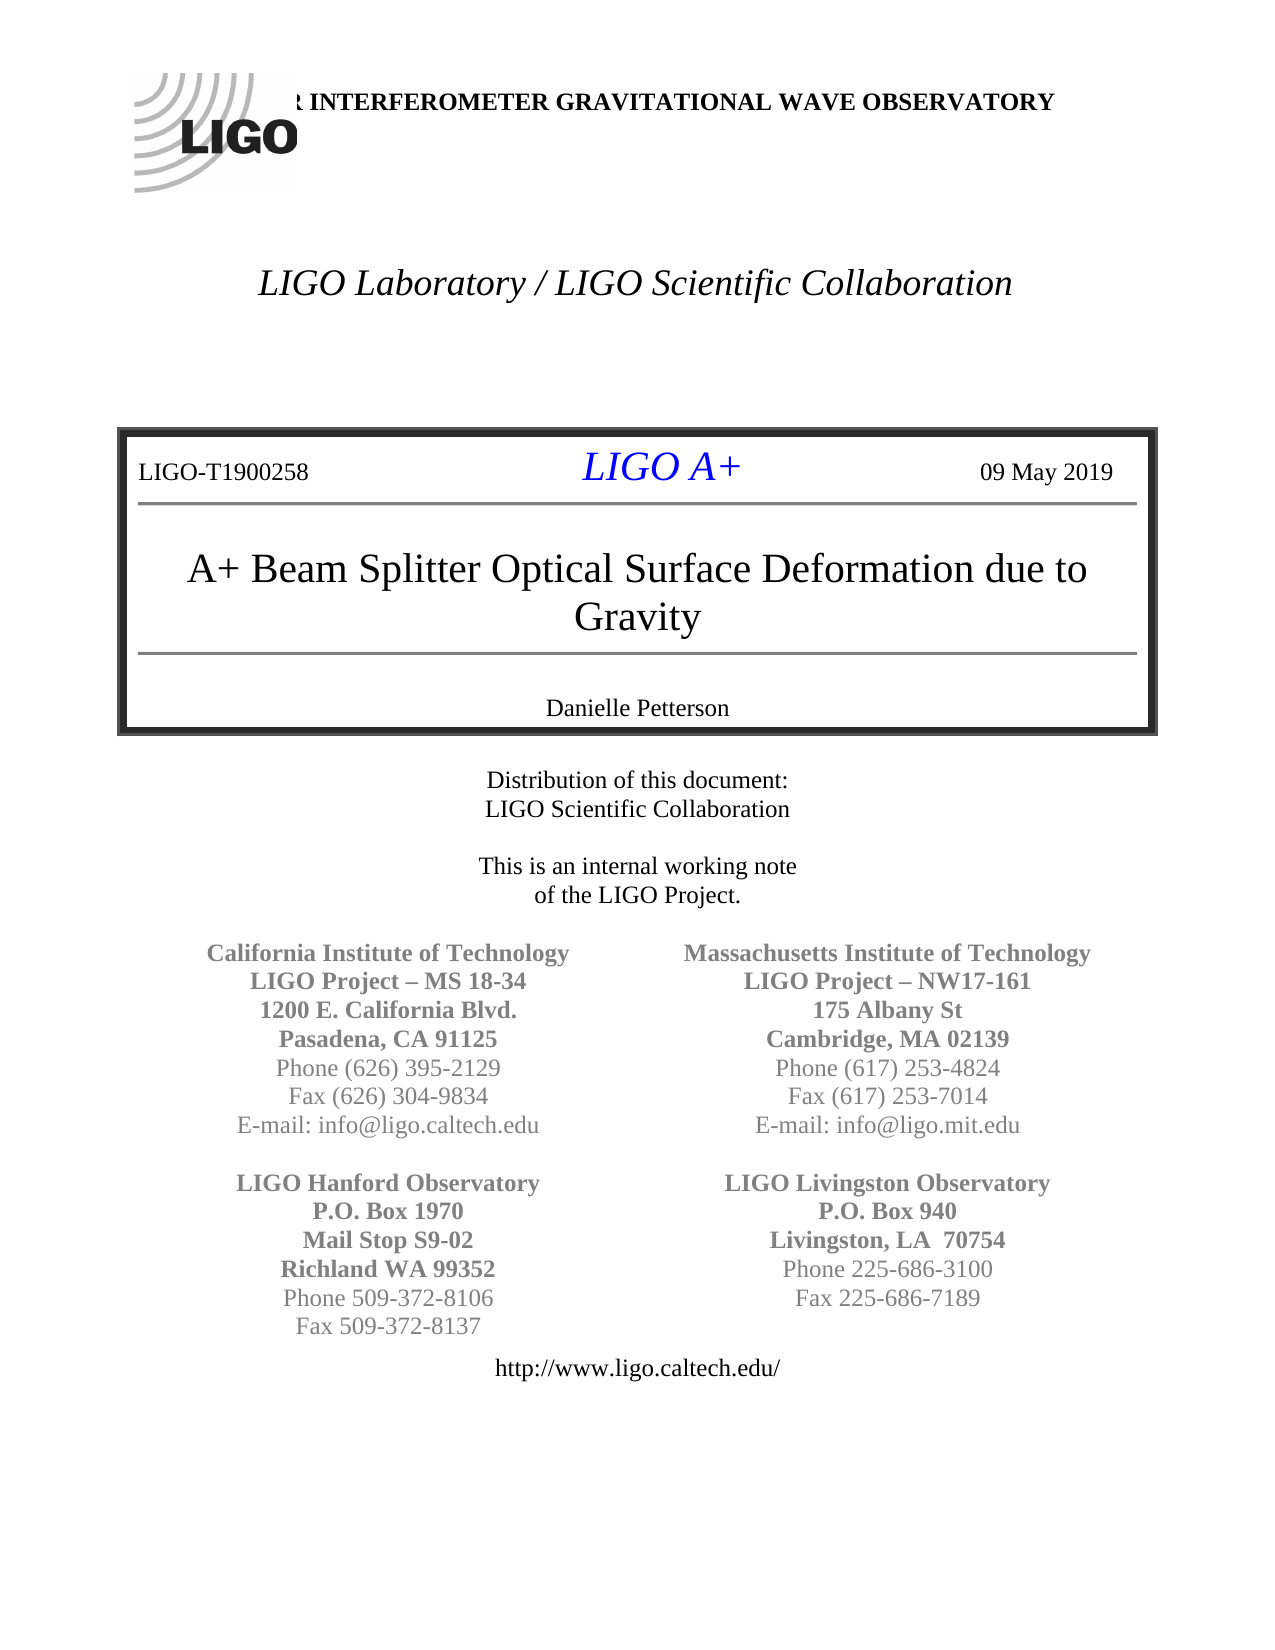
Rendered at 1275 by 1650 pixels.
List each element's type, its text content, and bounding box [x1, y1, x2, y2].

text LIGO Laboratory / LIGO Scientific Collaboration [138, 260, 1137, 303]
text Distribution of this document: [138, 765, 1137, 794]
text LIGO-T1900258 LIGO A+ 09 May 2019 [130, 440, 1145, 490]
table_cell LIGO Observatory Mail Stop S9-02 Phone 509-372-8106 Fax 509-372-8137 [138, 1139, 638, 1340]
text LIGO Scientific Collaboration [138, 794, 1137, 823]
text http://www.ligo.caltech.edu/ [138, 1353, 1137, 1381]
text A+ Beam Splitter Optical Surface Deformation due to Gravity [130, 529, 1145, 639]
table_header California Institute of Technology LIGO Project – MS 18-34 1200 E. California Blvd. Pasadena, CA 91125 Phone (626) 395-2129 Fax (626) 304-9834 E-mail: info@ligo.caltech.edu [138, 938, 638, 1139]
picture [134, 73, 297, 193]
table_header Massachusetts Institute of Technology LIGO Project – NW17-161 Phone (617) 253-4824 Fax (617) 253-7014 E-mail: info@ligo.mit.edu [638, 938, 1137, 1139]
text This is an internal working note [138, 851, 1137, 880]
text of the LIGO Project. [138, 880, 1137, 909]
table_cell LIGO Observatory Phone 225-686-3100 Fax 225-686-7189 [638, 1139, 1137, 1340]
text Danielle Petterson [130, 678, 1145, 724]
